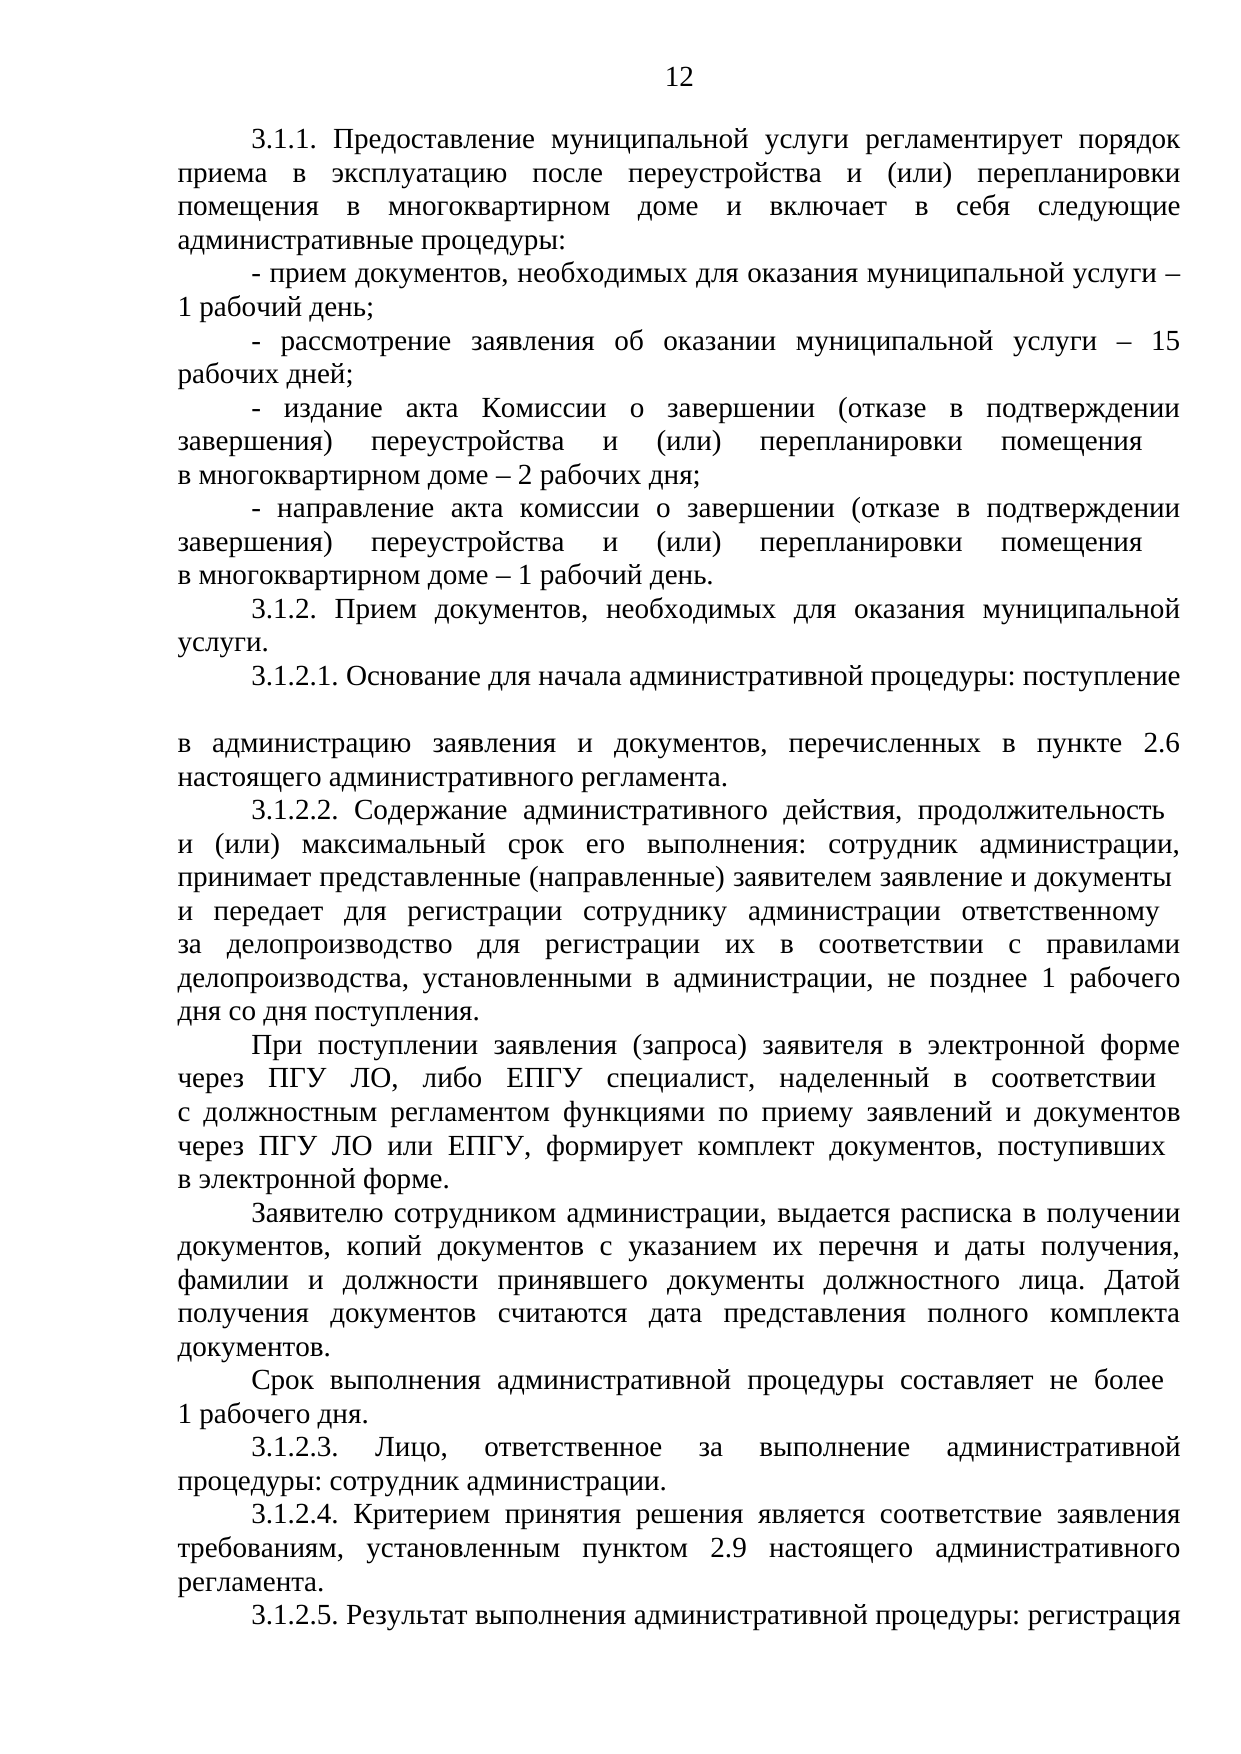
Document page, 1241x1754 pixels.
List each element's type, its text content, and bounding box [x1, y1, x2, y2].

title - направление акта комиссии о завершении (отказе в подтверждении завершения) переустройства и (или) перепланировки помещения в многоквартирном доме – 1 рабочий день. [177, 490, 1181, 591]
text Срок выполнения административной процедуры составляет не более 1 рабочего дня. [177, 1362, 1181, 1429]
title 3.1.2.4. Критерием принятия решения является соответствие заявления требованиям, установленным пунктом 2.9 настоящего административного регламента. [177, 1497, 1181, 1597]
title 3.1.2.1. Основание для начала административной процедуры: поступление в администрацию заявления и документов, перечисленных в пункте 2.6 настоящего административного регламента. [177, 658, 1181, 792]
title 3.1.2.2. Содержание административного действия, продолжительность и (или) максимальный срок его выполнения: сотрудник администрации, принимает представленные (направленные) заявителем заявление и документы и передает для регистрации сотруднику администрации ответственному за делопроизводство для регистрации их в соответствии с правилами делопроизводства, установленными в администрации, не позднее 1 рабочего дня со дня поступления. [177, 792, 1181, 1027]
title 3.1.1. Предоставление муниципальной услуги регламентирует порядок приема в эксплуатацию после переустройства и (или) перепланировки помещения в многоквартирном доме и включает в себя следующие административные процедуры: [177, 121, 1181, 256]
text При поступлении заявления (запроса) заявителя в электронной форме через ПГУ ЛО, либо ЕПГУ специалист, наделенный в соответствии с должностным регламентом функциями по приему заявлений и документов через ПГУ ЛО или ЕПГУ, формирует комплект документов, поступивших в электронной форме. [177, 1027, 1181, 1195]
title - издание акта Комиссии о завершении (отказе в подтверждении завершения) переустройства и (или) перепланировки помещения в многоквартирном доме – 2 рабочих дня; [177, 390, 1181, 490]
text Заявителю сотрудником администрации, выдается расписка в получении документов, копий документов с указанием их перечня и даты получения, фамилии и должности принявшего документы должностного лица. Датой получения документов считаются дата представления полного комплекта документов. [177, 1195, 1181, 1362]
title 3.1.2.3. Лицо, ответственное за выполнение административной процедуры: сотрудник администрации. [177, 1429, 1181, 1497]
title 3.1.2. Прием документов, необходимых для оказания муниципальной услуги. [177, 591, 1181, 658]
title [177, 1597, 1181, 1631]
title - прием документов, необходимых для оказания муниципальной услуги – 1 рабочий день; [177, 256, 1181, 323]
title - рассмотрение заявления об оказании муниципальной услуги – 15 рабочих дней; [177, 323, 1181, 390]
